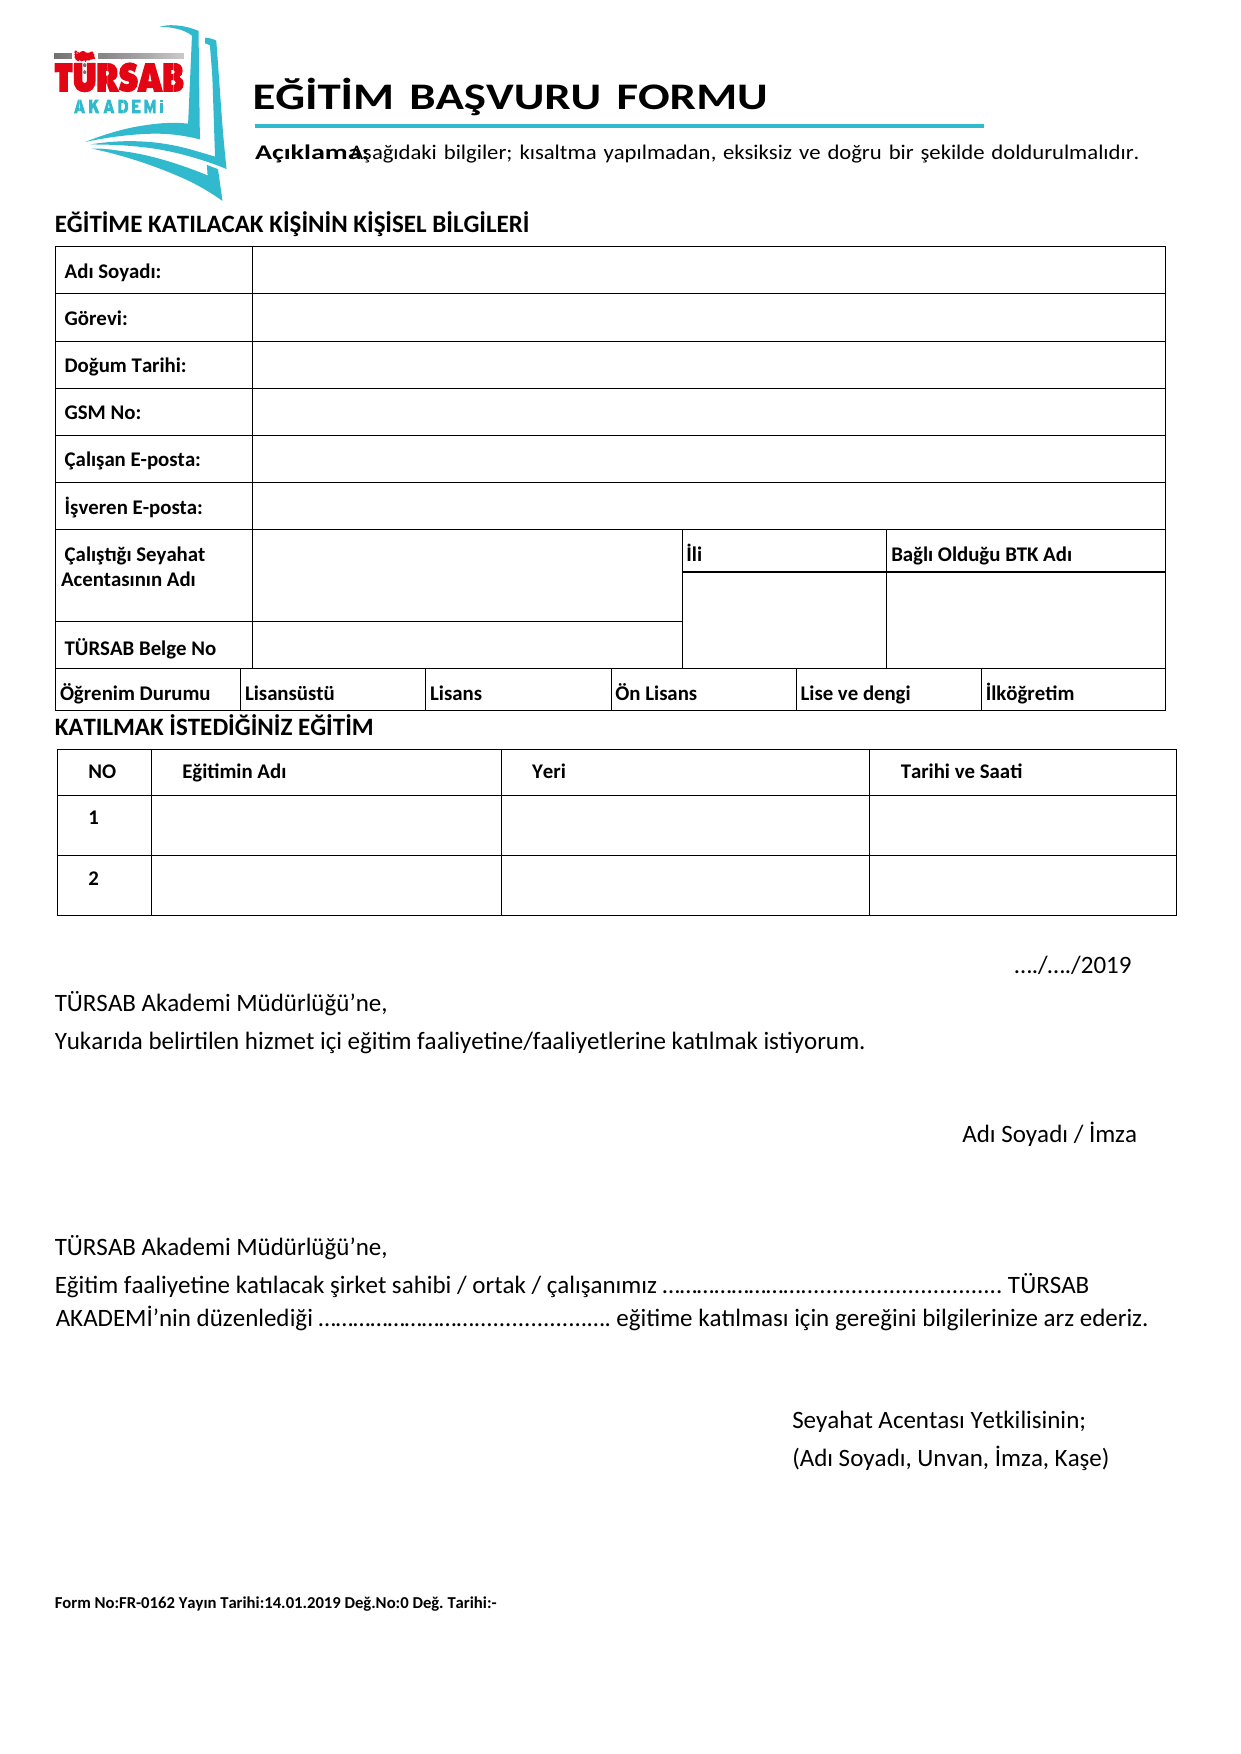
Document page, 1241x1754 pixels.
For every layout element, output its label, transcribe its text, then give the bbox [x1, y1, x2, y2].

table_cell [870, 856, 1176, 915]
table_cell İlköğretim [982, 669, 1165, 710]
table_cell Öğrenim Durumu [56, 669, 240, 710]
table_header Tarihi ve Saati [870, 750, 1176, 795]
table_cell [887, 573, 1165, 668]
text Seyahat Acentası Yetkilisinin; [719, 1404, 1176, 1435]
text (Adı Soyadı, Unvan, İmza, Kaşe) [719, 1442, 1176, 1473]
table_cell İli [683, 530, 886, 571]
text TÜRSAB Akademi Müdürlüğü’ne, [54, 1231, 1176, 1262]
table_cell Doğum Tarihi: [56, 342, 252, 388]
table_cell [152, 856, 501, 915]
table_cell [253, 389, 1165, 435]
table_cell Çalıştığı Seyahat Acentasının Adı [56, 530, 252, 621]
table_cell [253, 530, 682, 621]
table_header Adı Soyadı: [56, 247, 252, 293]
table_cell [683, 573, 886, 668]
text TÜRSAB Akademi Müdürlüğü’ne, [54, 987, 1176, 1018]
text Adı Soyadı / İmza [938, 1063, 1176, 1148]
table_cell [870, 796, 1176, 855]
table_cell [502, 856, 869, 915]
table_cell TÜRSAB Belge No [56, 622, 252, 668]
table_cell 2 [58, 856, 151, 915]
table_cell Çalışan E-posta: [56, 436, 252, 482]
table_cell Lise ve dengi [797, 669, 981, 710]
table_cell Ön Lisans [612, 669, 796, 710]
text EĞİTİME KATILACAK KİŞİNİN KİŞİSEL BİLGİLERİ [54, 208, 1176, 239]
text …./…./2019 [1014, 916, 1176, 980]
table_cell [253, 622, 682, 668]
table_header NO [58, 750, 151, 795]
table_cell [253, 483, 1165, 529]
table_cell 1 [58, 796, 151, 855]
table_cell Görevi: [56, 294, 252, 341]
table_cell Lisansüstü [241, 669, 425, 710]
table_cell GSM No: [56, 389, 252, 435]
text Eğitim faaliyetine katılacak şirket sahibi / ortak / çalışanımız ……………………................................ TÜRSAB AKADEMİ’nin düzenlediği ………………………..................…. eğitime katılması için gereğini bilgilerinize arz ederiz. [54, 1269, 1176, 1333]
table_cell İşveren E-posta: [56, 483, 252, 529]
table_cell Lisans [426, 669, 611, 710]
table_header Yeri [502, 750, 869, 795]
text Yukarıda belirtilen hizmet içi eğitim faaliyetine/faaliyetlerine katılmak istiyorum. [54, 1025, 1176, 1056]
table_cell Bağlı Olduğu BTK Adı [887, 530, 1165, 571]
table_header Eğitimin Adı [152, 750, 501, 795]
table_header [253, 247, 1165, 293]
table_cell [502, 796, 869, 855]
table_cell [253, 342, 1165, 388]
text KATILMAK İSTEDİĞİNİZ EĞİTİM [54, 711, 1176, 742]
table_cell [253, 436, 1165, 482]
table_cell [152, 796, 501, 855]
table_cell [253, 294, 1165, 341]
